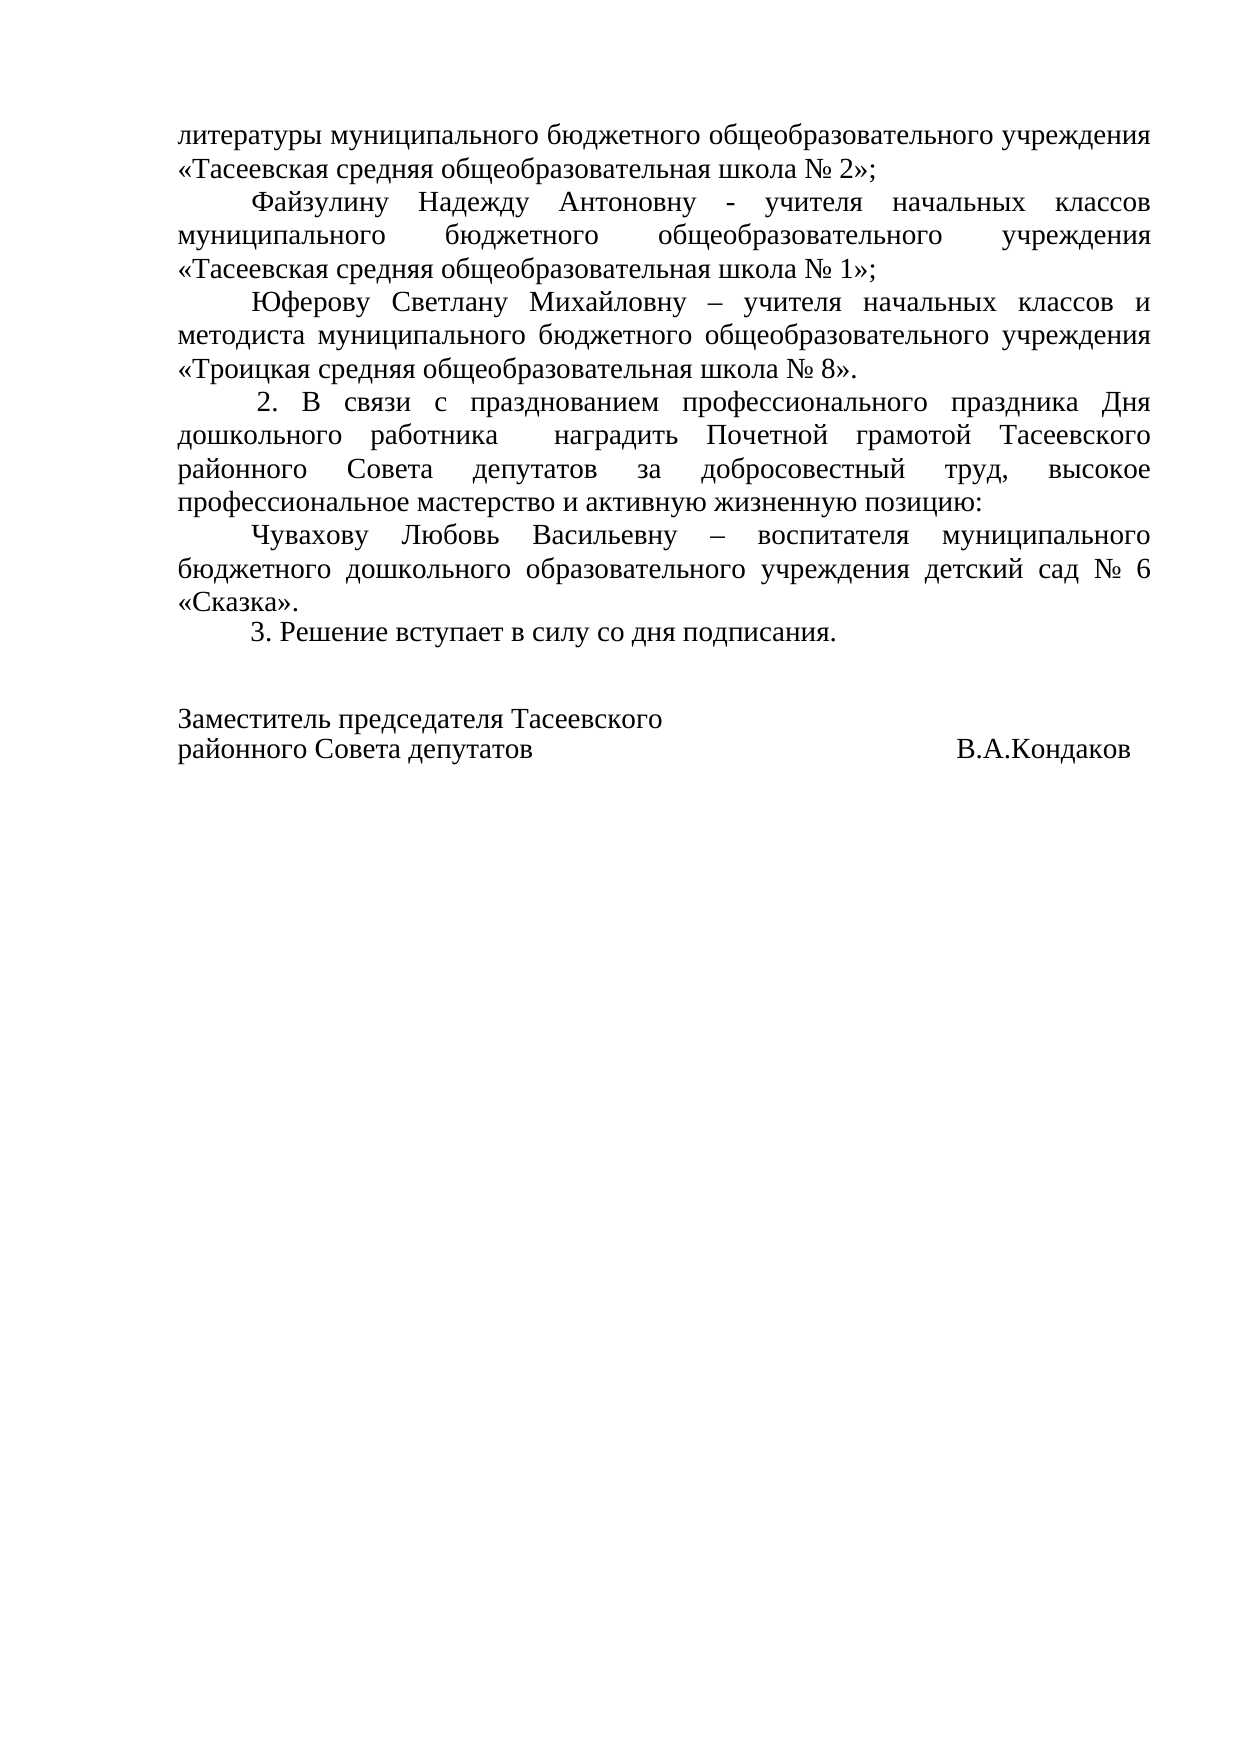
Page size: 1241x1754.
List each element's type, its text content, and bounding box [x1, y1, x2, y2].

text районного Совета депутатов В.А.Кондаков [177, 735, 1152, 764]
text 3. Решение вступает в силу со дня подписания. [177, 618, 1152, 647]
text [177, 118, 1152, 185]
text Файзулину Надежду Антоновну - учителя начальных классов муниципального бюджетного общеобразовательного учреждения «Тасеевская средняя общеобразовательная школа № 1»; [177, 185, 1152, 285]
text 2. В связи с празднованием профессионального праздника Дня дошкольного работника наградить Почетной грамотой Тасеевского районного Совета депутатов за добросовестный труд, высокое профессиональное мастерство и активную жизненную позицию: [177, 385, 1152, 518]
text Заместитель председателя Тасеевского [177, 706, 1152, 735]
text Чувахову Любовь Васильевну – воспитателя муниципального бюджетного дошкольного образовательного учреждения детский сад № 6 «Сказка». [177, 518, 1152, 618]
text Юферову Светлану Михайловну – учителя начальных классов и методиста муниципального бюджетного общеобразовательного учреждения «Троицкая средняя общеобразовательная школа № 8». [177, 285, 1152, 385]
